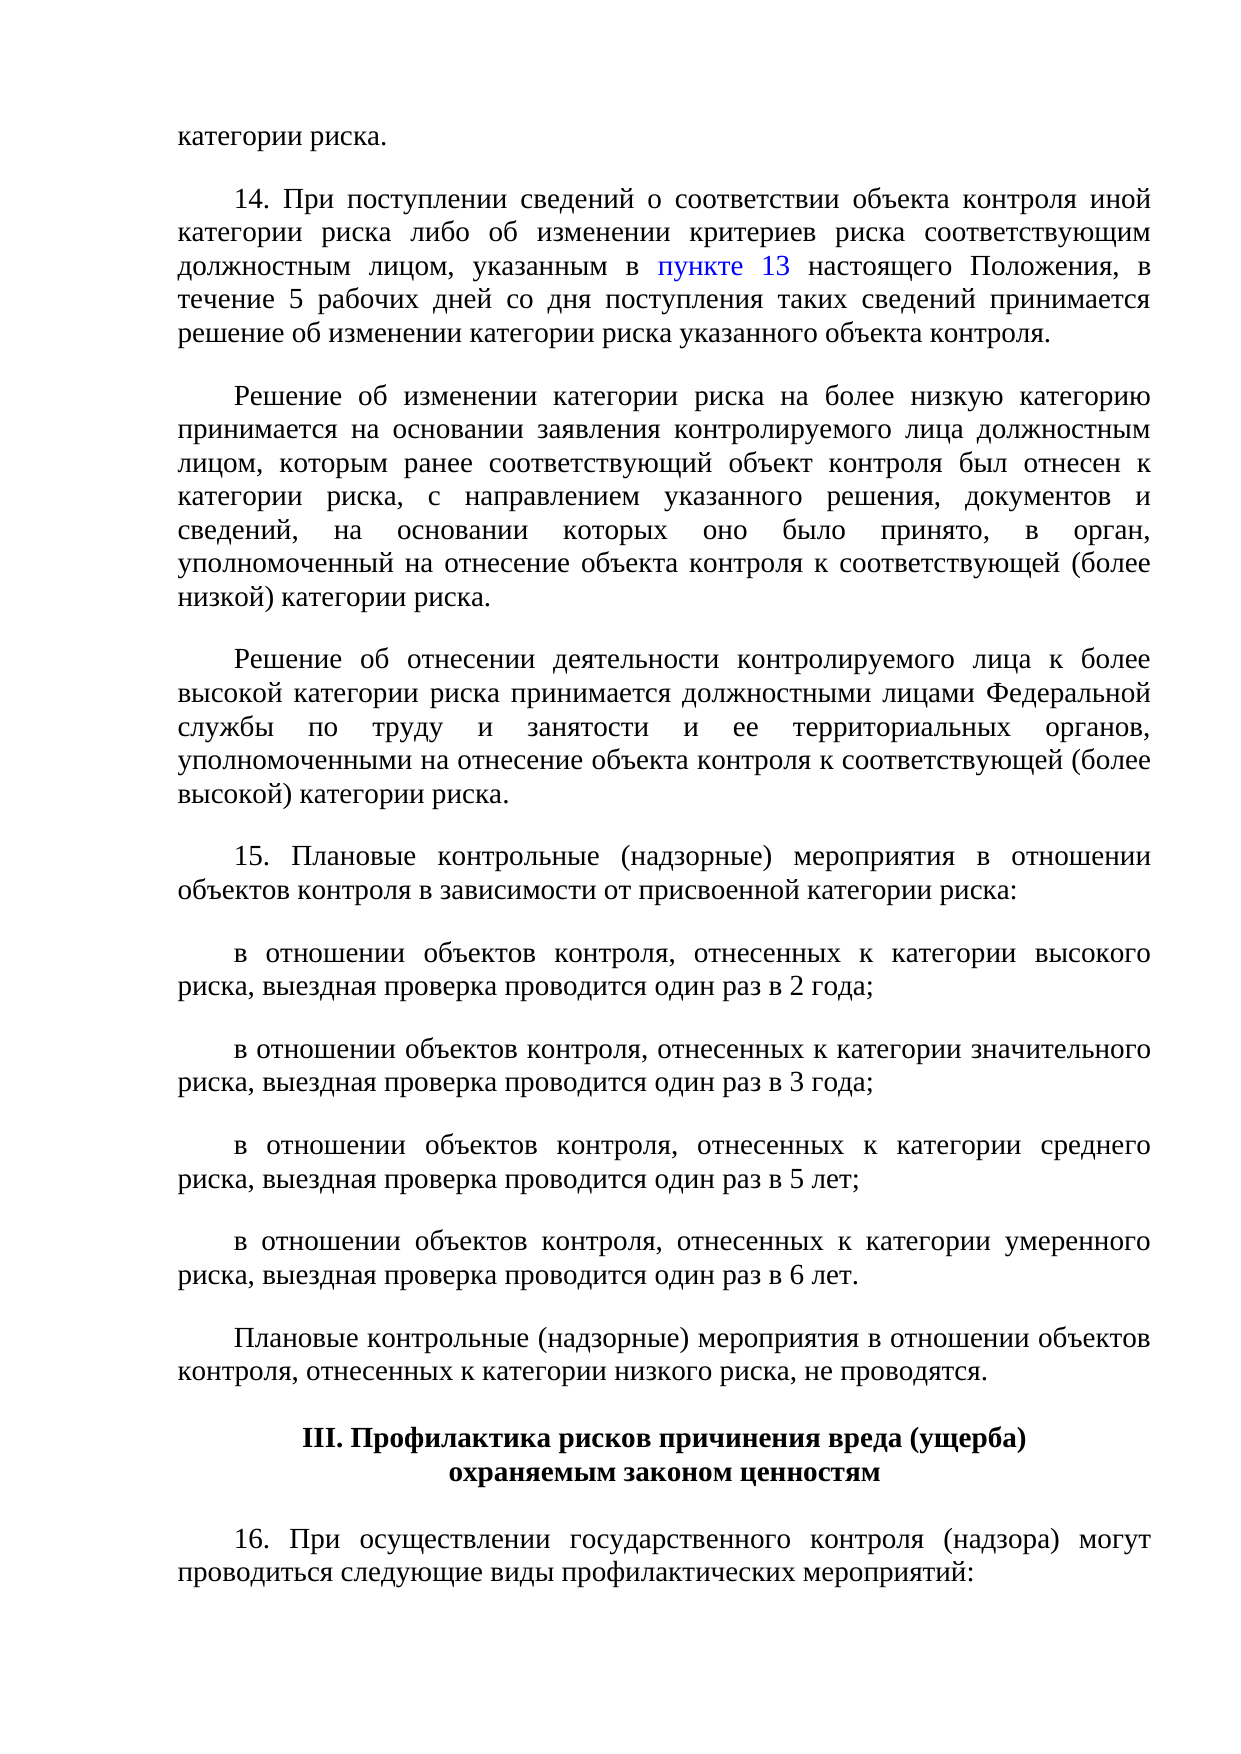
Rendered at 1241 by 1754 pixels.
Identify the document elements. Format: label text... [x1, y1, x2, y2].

title III. Профилактика рисков причинения вреда (ущерба) [177, 1420, 1152, 1454]
text Решение об изменении категории риска на более низкую категорию принимается на основании заявления контролируемого лица должностным лицом, которым ранее соответствующий объект контроля был отнесен к категории риска, с направлением указанного решения, документов и сведений, на основании которых оно было принято, в орган, уполномоченный на отнесение объекта контроля к соответствующей (более низкой) категории риска. [177, 378, 1152, 612]
text в отношении объектов контроля, отнесенных к категории умеренного риска, выездная проверка проводится один раз в 6 лет. [177, 1223, 1152, 1291]
text Плановые контрольные (надзорные) мероприятия в отношении объектов контроля, отнесенных к категории низкого риска, не проводятся. [177, 1320, 1152, 1387]
text 15. Плановые контрольные (надзорные) мероприятия в отношении объектов контроля в зависимости от присвоенной категории риска: [177, 838, 1152, 906]
text в отношении объектов контроля, отнесенных к категории значительного риска, выездная проверка проводится один раз в 3 года; [177, 1031, 1152, 1098]
title охраняемым законом ценностям [177, 1454, 1152, 1487]
text 14. При поступлении сведений о соответствии объекта контроля иной категории риска либо об изменении критериев риска соответствующим должностным лицом, указанным в пункте 13 настоящего Положения, в течение 5 рабочих дней со дня поступления таких сведений принимается решение об изменении категории риска указанного объекта контроля. [177, 181, 1152, 348]
text 16. При осуществлении государственного контроля (надзора) могут проводиться следующие виды профилактических мероприятий: [177, 1521, 1152, 1588]
text в отношении объектов контроля, отнесенных к категории среднего риска, выездная проверка проводится один раз в 5 лет; [177, 1127, 1152, 1194]
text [177, 118, 1152, 152]
text Решение об отнесении деятельности контролируемого лица к более высокой категории риска принимается должностными лицами Федеральной службы по труду и занятости и ее территориальных органов, уполномоченными на отнесение объекта контроля к соответствующей (более высокой) категории риска. [177, 642, 1152, 809]
text в отношении объектов контроля, отнесенных к категории высокого риска, выездная проверка проводится один раз в 2 года; [177, 935, 1152, 1002]
